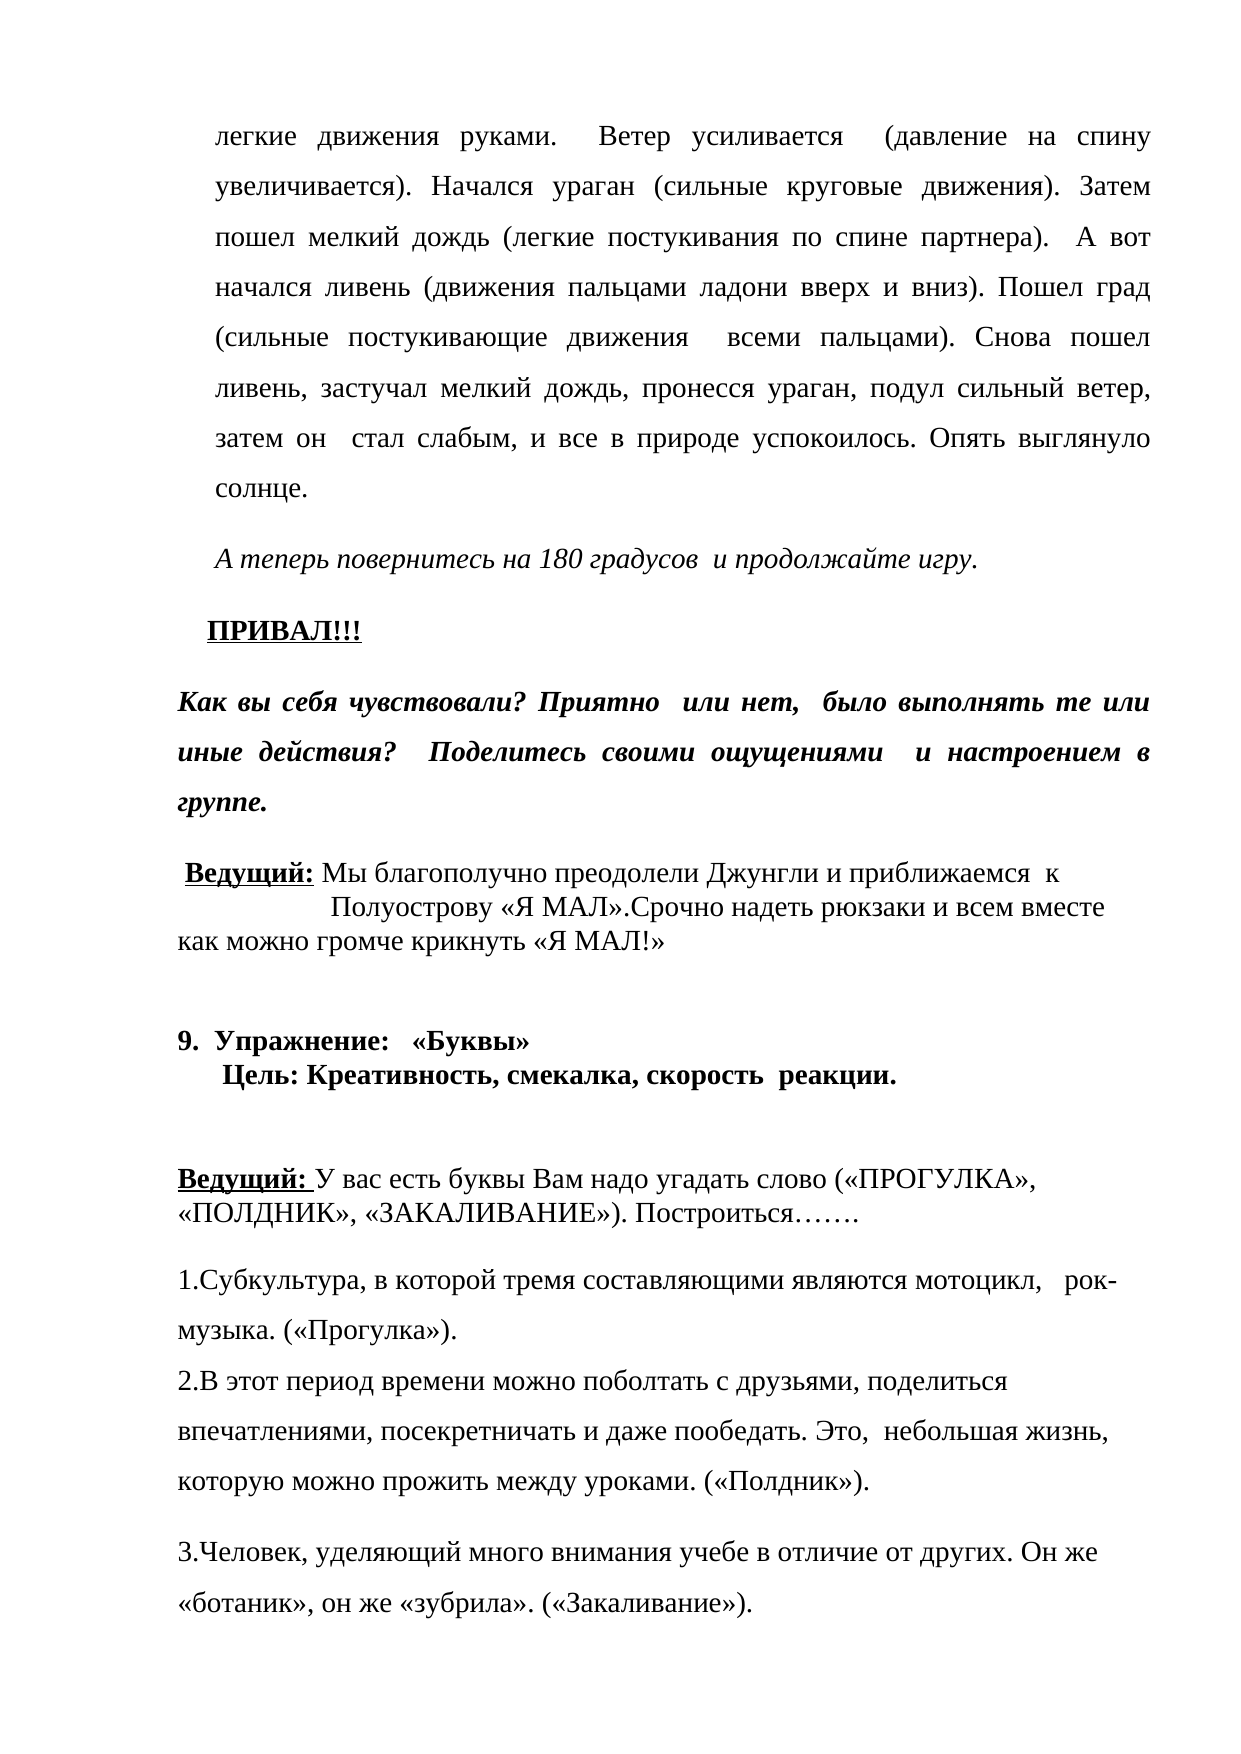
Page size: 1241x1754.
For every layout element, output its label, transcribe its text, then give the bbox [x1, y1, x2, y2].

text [215, 118, 1152, 504]
text 2.В этот период времени можно поболтать с друзьями, поделиться впечатлениями, посекретничать и даже пообедать. Это, небольшая жизнь, которую можно прожить между уроками. («Полдник»). [177, 1363, 1152, 1497]
text А теперь повернитесь на 180 градусов и продолжайте игру. [215, 541, 1152, 575]
text Цель: Креативность, смекалка, скорость реакции. [215, 1057, 1152, 1090]
list ПРИВАЛ!!! [207, 613, 1152, 646]
text Как вы себя чувствовали? Приятно или нет, было выполнять те или иные действия? Поделитесь своими ощущениями и настроением в группе. [177, 684, 1152, 818]
text 3.Человек, уделяющий много внимания учебе в отличие от других. Он же «ботаник», он же «зубрила». («Закаливание»). [177, 1534, 1152, 1618]
text Ведущий: Мы благополучно преодолели Джунгли и приближаемся к [177, 856, 1152, 889]
text Полуострову «Я МАЛ». Срочно надеть рюкзаки и всем вместе как можно громче крикнуть «Я МАЛ!» [177, 889, 1152, 956]
text Ведущий: У вас есть буквы Вам надо угадать слово («ПРОГУЛКА», «ПОЛДНИК», «ЗАКАЛИВАНИЕ»). Построиться……. [177, 1161, 1152, 1228]
text 1.Субкультура, в которой тремя составляющими являются мотоцикл, рок-музыка. («Прогулка»). [177, 1262, 1152, 1346]
text 9. Упражнение: «Буквы» [177, 1023, 1152, 1057]
